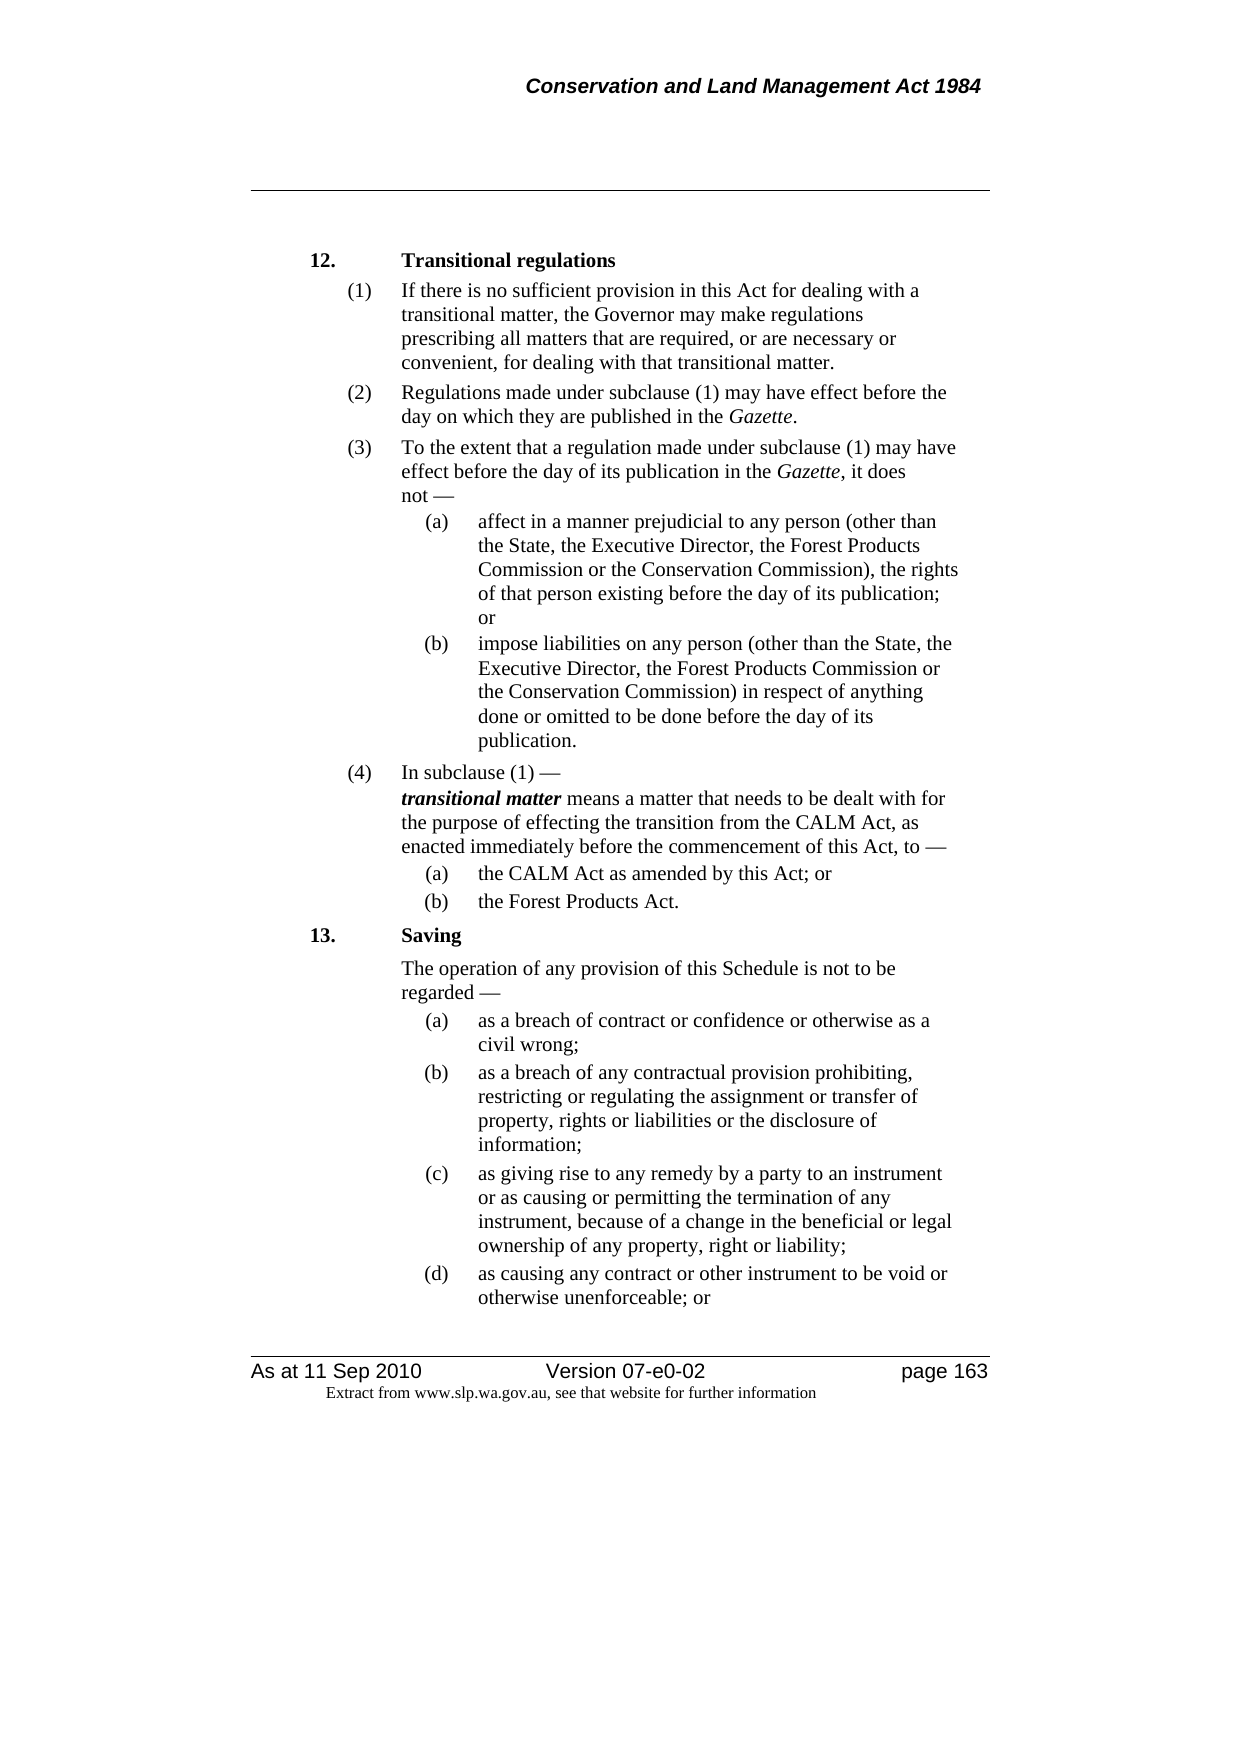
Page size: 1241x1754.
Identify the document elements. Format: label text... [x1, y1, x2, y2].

text (d) as causing any contract or other instrument to be void or otherwise unenforceable; or [389, 1261, 960, 1309]
text transitional matter means a matter that needs to be dealt with for the purpose of effecting the transition from the CALM Act, as enacted immediately before the commencement of this Act, to — [369, 786, 960, 858]
text The operation of any provision of this Schedule is not to be regarded — [312, 956, 960, 1004]
text (c) as giving rise to any remedy by a party to an instrument or as causing or permitting the termination of any instrument, because of a change in the beneficial or legal ownership of any property, right or liability; [389, 1161, 960, 1257]
text (a) as a breach of contract or confidence or otherwise as a civil wrong; [389, 1008, 960, 1056]
text (3) To the extent that a regulation made under subclause (1) may have effect before the day of its publication in the Gazette, it does not — [312, 435, 960, 507]
subtitle 13. Saving [309, 923, 960, 947]
subtitle 12. Transitional regulations [309, 247, 960, 272]
text (1) If there is no sufficient provision in this Act for dealing with a transitional matter, the Governor may make regulations prescribing all matters that are required, or are necessary or convenient, for dealing with that transitional matter. [312, 278, 960, 374]
text (2) Regulations made under subclause (1) may have effect before the day on which they are published in the Gazette. [312, 380, 960, 428]
text (b) as a breach of any contractual provision prohibiting, restricting or regulating the assignment or transfer of property, rights or liabilities or the disclosure of information; [389, 1060, 960, 1156]
text (a) affect in a manner prejudicial to any person (other than the State, the Executive Director, the Forest Products Commission or the Conservation Commission), the rights of that person existing before the day of its publication; or [389, 509, 960, 629]
text (a) the CALM Act as amended by this Act; or [389, 860, 960, 884]
text (b) the Forest Products Act. [389, 889, 960, 913]
text (b) impose liabilities on any person (other than the State, the Executive Director, the Forest Products Commission or the Conservation Commission) in respect of anything done or omitted to be done before the day of its publication. [389, 631, 960, 752]
text (4) In subclause (1) — [312, 760, 960, 784]
